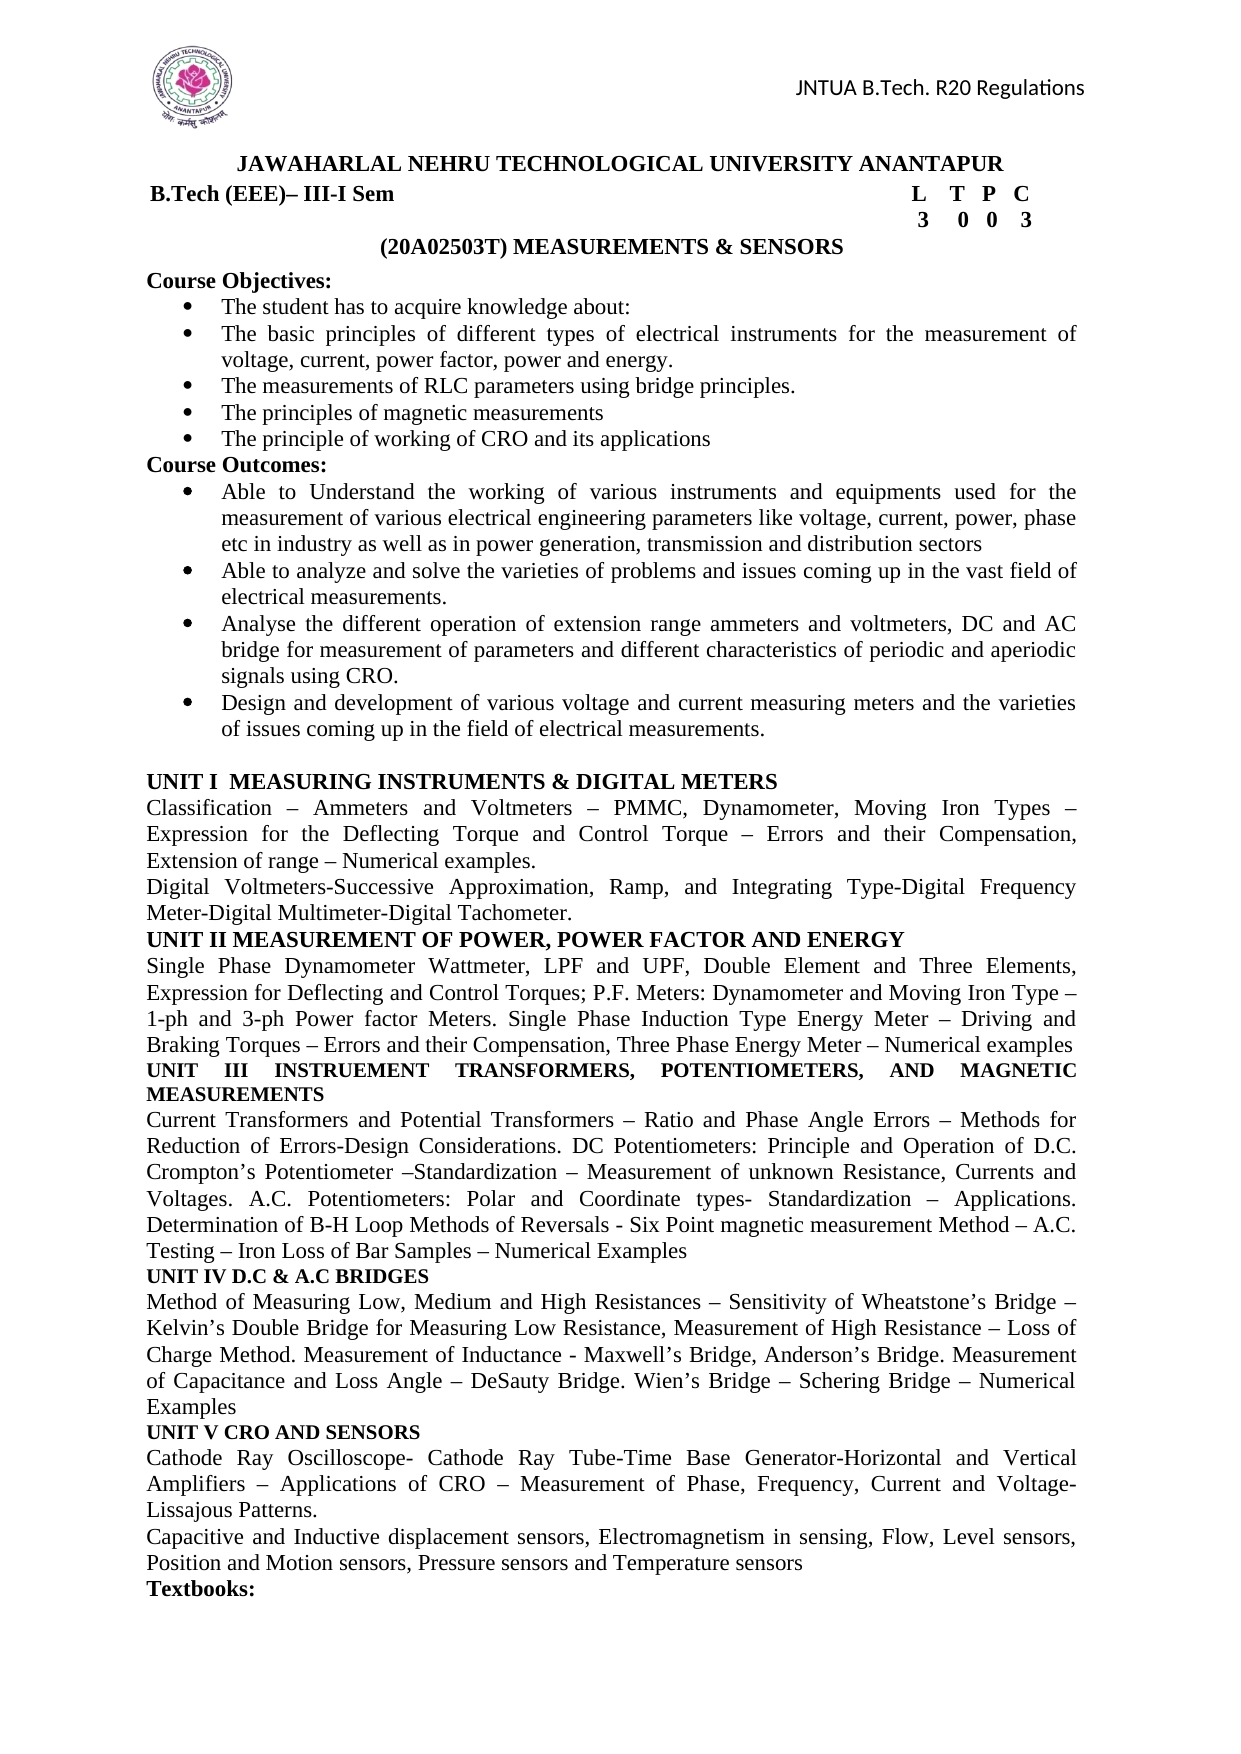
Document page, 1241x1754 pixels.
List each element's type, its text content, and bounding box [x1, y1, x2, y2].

table_cell Course Outcomes: [135, 451, 1089, 478]
table_cell Current Transformers and Potential Transformers – Ratio and Phase Angle Errors – Methods for Reduction of Errors-Design Considerations. DC Potentiometers: Principle and Operation of D.C. Crompton’s Potentiometer –Standardization – Measurement of unknown Resistance, Currents and Voltages. A.C. Potentiometers: Polar and Coordinate types- Standardization – Applications. Determination of B-H Loop Methods of Reversals - Six Point magnetic measurement Method – A.C. Testing – Iron Loss of Bar Samples – Numerical Examples [135, 1106, 1089, 1264]
text B.Tech (EEE)– III-I Sem L T P C [150, 180, 1090, 207]
text JAWAHARLAL NEHRU TECHNOLOGICAL UNIVERSITY ANANTAPUR [150, 150, 1090, 176]
table_cell Classification – Ammeters and Voltmeters – PMMC, Dynamometer, Moving Iron Types – Expression for the Deflecting Torque and Control Torque – Errors and their Compensation, Extension of range – Numerical examples. Digital Voltmeters-Successive Approximation, Ramp, and Integrating Type-Digital Frequency Meter-Digital Multimeter-Digital Tachometer. [135, 794, 1089, 926]
table_cell Textbooks: [135, 1576, 1089, 1602]
table_cell UNIT V CRO AND SENSORS [135, 1420, 1089, 1444]
table_header (20A02503T) MEASUREMENTS & SENSORS [135, 233, 1089, 267]
picture [151, 45, 233, 129]
table_cell Able to Understand the working of various instruments and equipments used for the measurement of various electrical engineering parameters like voltage, current, power, phase etc in industry as well as in power generation, transmission and distribution sectors Able to analyze and solve the varieties of problems and issues coming up in the vast field of electrical measurements. Analyse the different operation of extension range ammeters and voltmeters, DC and AC bridge for measurement of parameters and different characteristics of periodic and aperiodic signals using CRO. Design and development of various voltage and current measuring meters and the varieties of issues coming up in the field of electrical measurements. [135, 478, 1089, 741]
table_cell Single Phase Dynamometer Wattmeter, LPF and UPF, Double Element and Three Elements, Expression for Deflecting and Control Torques; P.F. Meters: Dynamometer and Moving Iron Type – 1-ph and 3-ph Power factor Meters. Single Phase Induction Type Energy Meter – Driving and Braking Torques – Errors and their Compensation, Three Phase Energy Meter – Numerical examples [135, 952, 1089, 1058]
table_cell Course Objectives: [135, 267, 1089, 293]
table_cell Cathode Ray Oscilloscope- Cathode Ray Tube-Time Base Generator-Horizontal and Vertical Amplifiers – Applications of CRO – Measurement of Phase, Frequency, Current and Voltage- Lissajous Patterns. Capacitive and Inductive displacement sensors, Electromagnetism in sensing, Flow, Level sensors, Position and Motion sensors, Pressure sensors and Temperature sensors [135, 1444, 1089, 1576]
table_cell UNIT I MEASURING INSTRUMENTS & DIGITAL METERS [135, 741, 1089, 794]
table_cell The student has to acquire knowledge about: The basic principles of different types of electrical instruments for the measurement of voltage, current, power factor, power and energy. The measurements of RLC parameters using bridge principles. The principles of magnetic measurements The principle of working of CRO and its applications [135, 293, 1089, 451]
table_cell Method of Measuring Low, Medium and High Resistances – Sensitivity of Wheatstone’s Bridge – Kelvin’s Double Bridge for Measuring Low Resistance, Measurement of High Resistance – Loss of Charge Method. Measurement of Inductance - Maxwell’s Bridge, Anderson’s Bridge. Measurement of Capacitance and Loss Angle – DeSauty Bridge. Wien’s Bridge – Schering Bridge – Numerical Examples [135, 1288, 1089, 1420]
text 3 0 0 3 [150, 207, 1090, 233]
table_cell UNIT III INSTRUEMENT TRANSFORMERS, POTENTIOMETERS, AND MAGNETIC MEASUREMENTS [135, 1058, 1089, 1106]
table_cell UNIT II MEASUREMENT OF POWER, POWER FACTOR AND ENERGY [135, 926, 1089, 952]
table_cell UNIT IV D.C & A.C BRIDGES [135, 1264, 1089, 1288]
